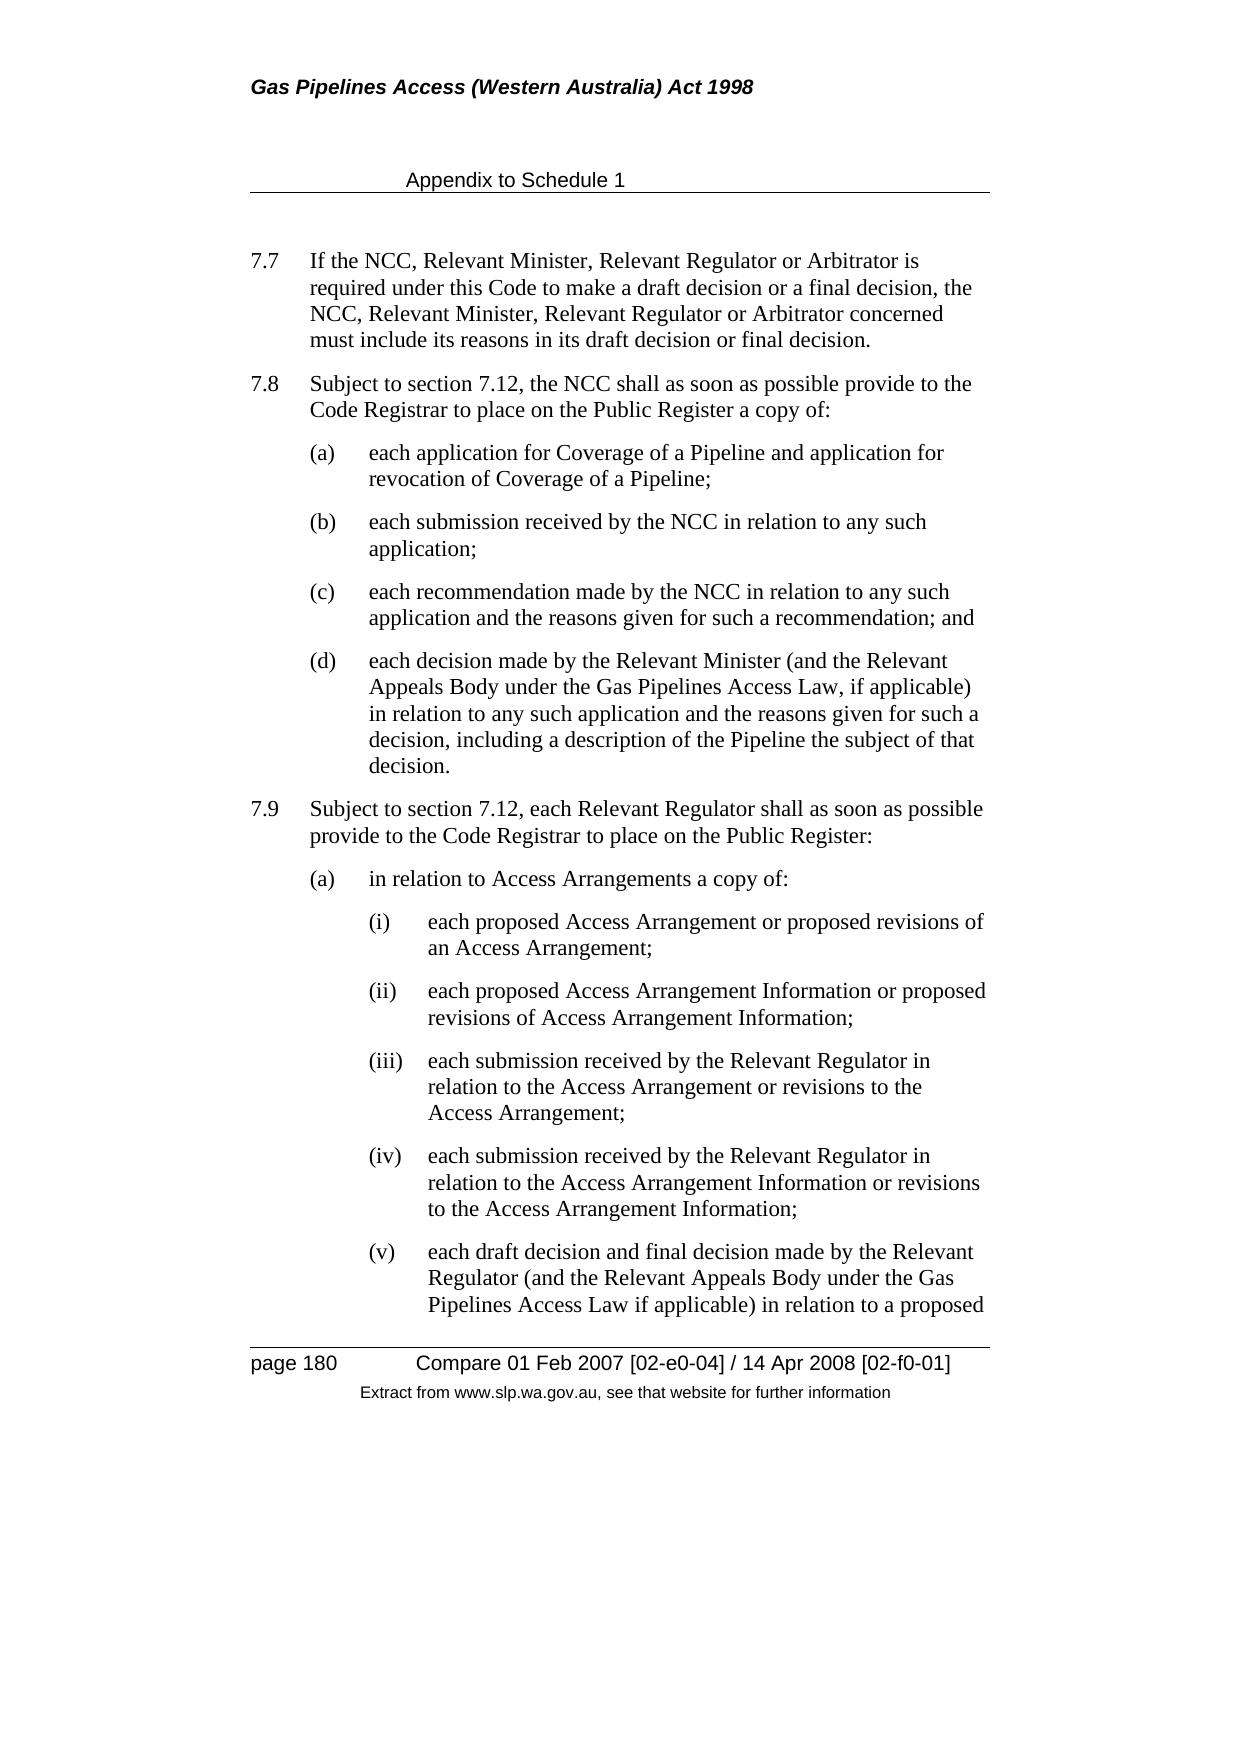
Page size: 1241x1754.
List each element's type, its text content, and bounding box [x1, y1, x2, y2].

text 7.8 Subject to section 7.12, the NCC shall as soon as possible provide to the Code Registrar to place on the Public Register a copy of: [250, 369, 990, 422]
text (a) each application for Coverage of a Pipeline and application for revocation of Coverage of a Pipeline; [250, 439, 990, 492]
text (i) each proposed Access Arrangement or proposed revisions of an Access Arrangement; [250, 908, 990, 961]
text (a) in relation to Access Arrangements a copy of: [250, 865, 990, 891]
text (c) each recommendation made by the NCC in relation to any such application and the reasons given for such a recommendation; and [250, 578, 990, 630]
text 7.7 If the NCC, Relevant Minister, Relevant Regulator or Arbitrator is required under this Code to make a draft decision or a final decision, the NCC, Relevant Minister, Relevant Regulator or Arbitrator concerned must include its reasons in its draft decision or final decision. [250, 247, 990, 353]
text (b) each submission received by the NCC in relation to any such application; [250, 508, 990, 561]
text (ii) each proposed Access Arrangement Information or proposed revisions of Access Arrangement Information; [250, 977, 990, 1030]
text (iii) each submission received by the Relevant Regulator in relation to the Access Arrangement or revisions to the Access Arrangement; [250, 1047, 990, 1126]
text (d) each decision made by the Relevant Minister (and the Relevant Appeals Body under the Gas Pipelines Access Law, if applicable) in relation to any such application and the reasons given for such a decision, including a description of the Pipeline the subject of that decision. [250, 647, 990, 779]
text (iv) each submission received by the Relevant Regulator in relation to the Access Arrangement Information or revisions to the Access Arrangement Information; [250, 1142, 990, 1221]
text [250, 1238, 990, 1317]
text 7.9 Subject to section 7.12, each Relevant Regulator shall as soon as possible provide to the Code Registrar to place on the Public Register: [250, 796, 990, 848]
